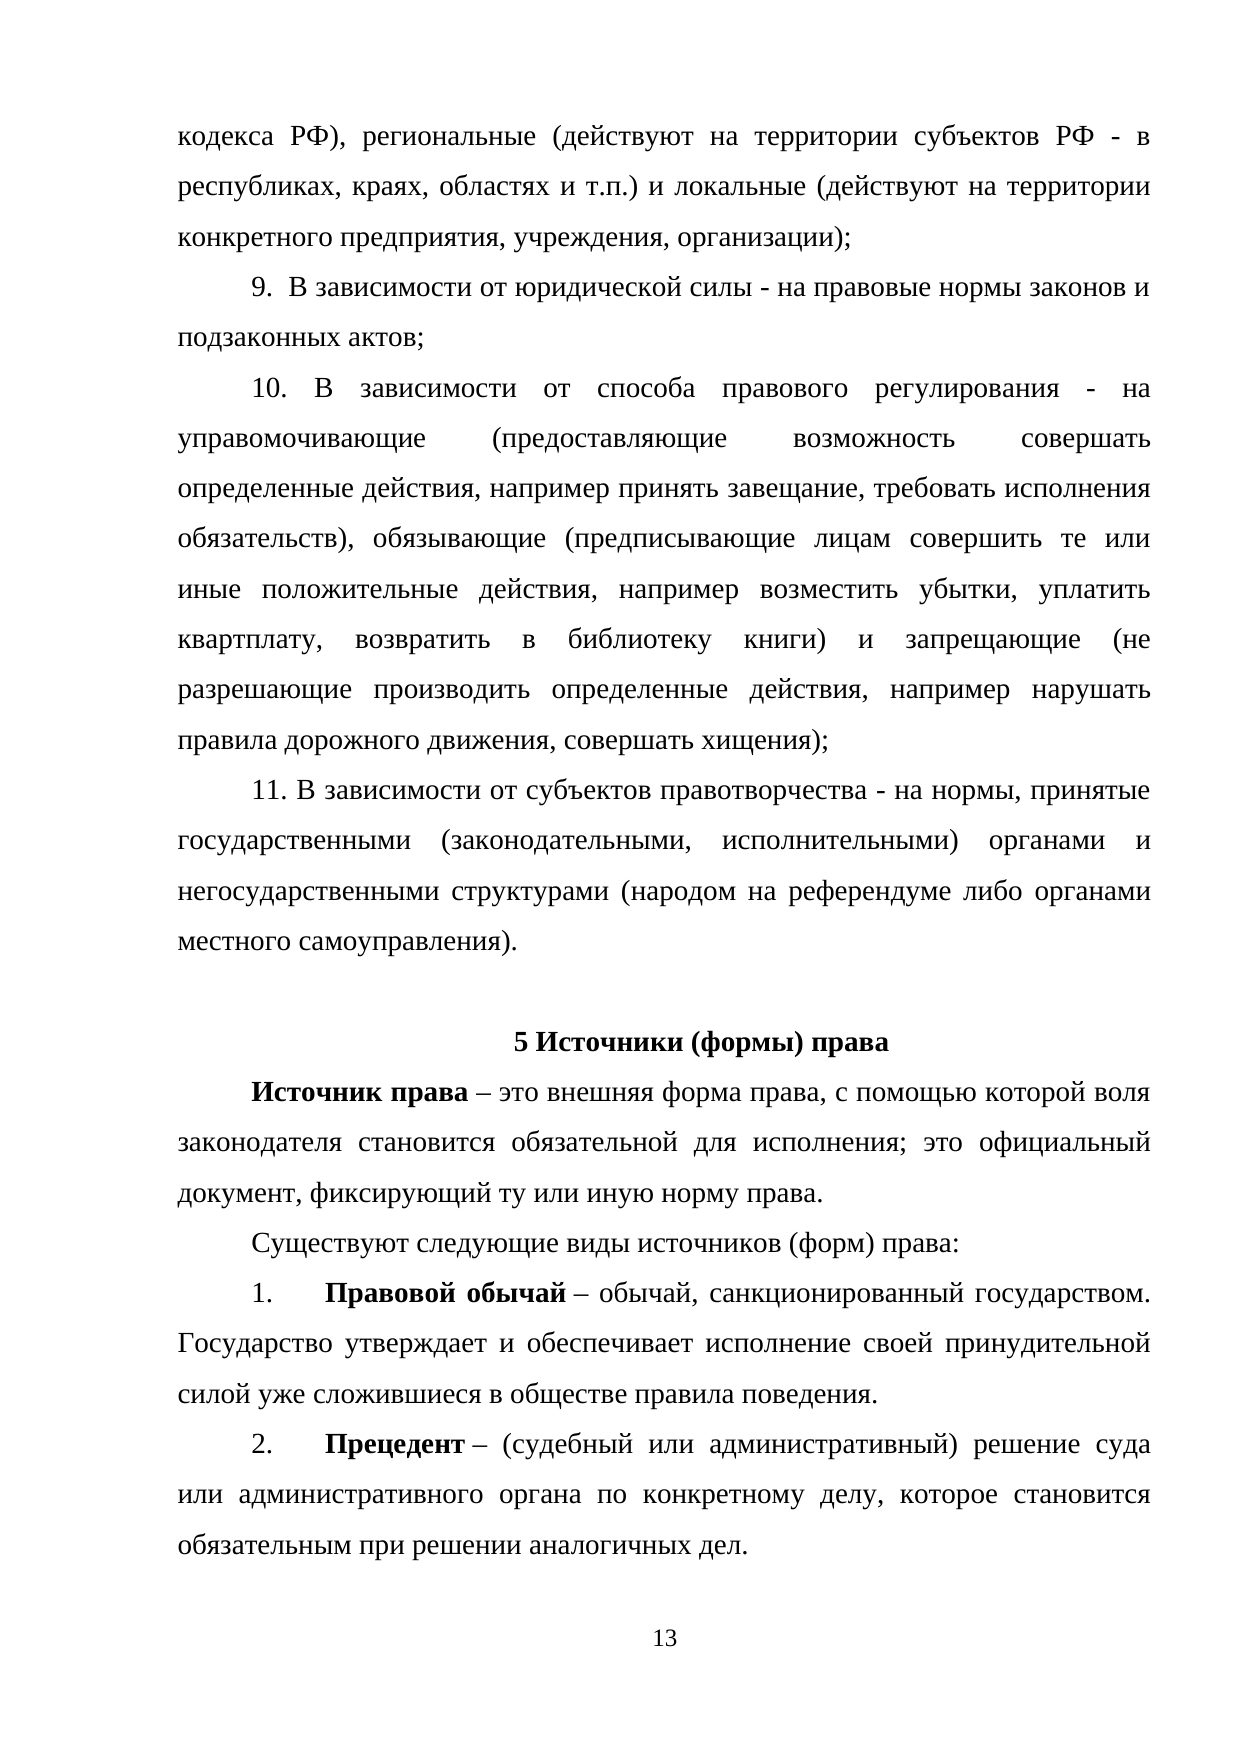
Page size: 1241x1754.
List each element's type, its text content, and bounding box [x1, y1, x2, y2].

text 10. В зависимости от способа правового регулирования - на управомочивающие (предоставляющие возможность совершать определенные действия, например принять завещание, требовать исполнения обязательств), обязывающие (предписывающие лицам совершить те или иные положительные действия, например возместить убытки, уплатить квартплату, возвратить в библиотеку книги) и запрещающие (не разрешающие производить определенные действия, например нарушать правила дорожного движения, совершать хищения); [177, 370, 1152, 755]
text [177, 118, 1152, 252]
text Источник права – это внешняя форма права, с помощью которой воля законодателя становится обязательной для исполнения; это официальный документ, фиксирующий ту или иную норму права. [177, 1074, 1152, 1208]
text 11. В зависимости от субъектов правотворчества - на нормы, принятые государственными (законодательными, исполнительными) органами и негосударственными структурами (народом на референдуме либо органами местного самоуправления). [177, 772, 1152, 957]
text 5 Источники (формы) права [177, 1024, 1152, 1057]
text 9. В зависимости от юридической силы - на правовые нормы законов и подзаконных актов; [177, 269, 1152, 353]
text Существуют следующие виды источников (форм) права: [177, 1225, 1152, 1258]
list Правовой обычай – обычай, санкционированный государством. Государство утверждает и обеспечивает исполнение своей принудительной силой уже сложившиеся в обществе правила поведения. [177, 1275, 1152, 1409]
list Прецедент – (судебный или административный) решение суда или административного органа по конкретному делу, которое становится обязательным при решении аналогичных дел. [177, 1426, 1152, 1560]
